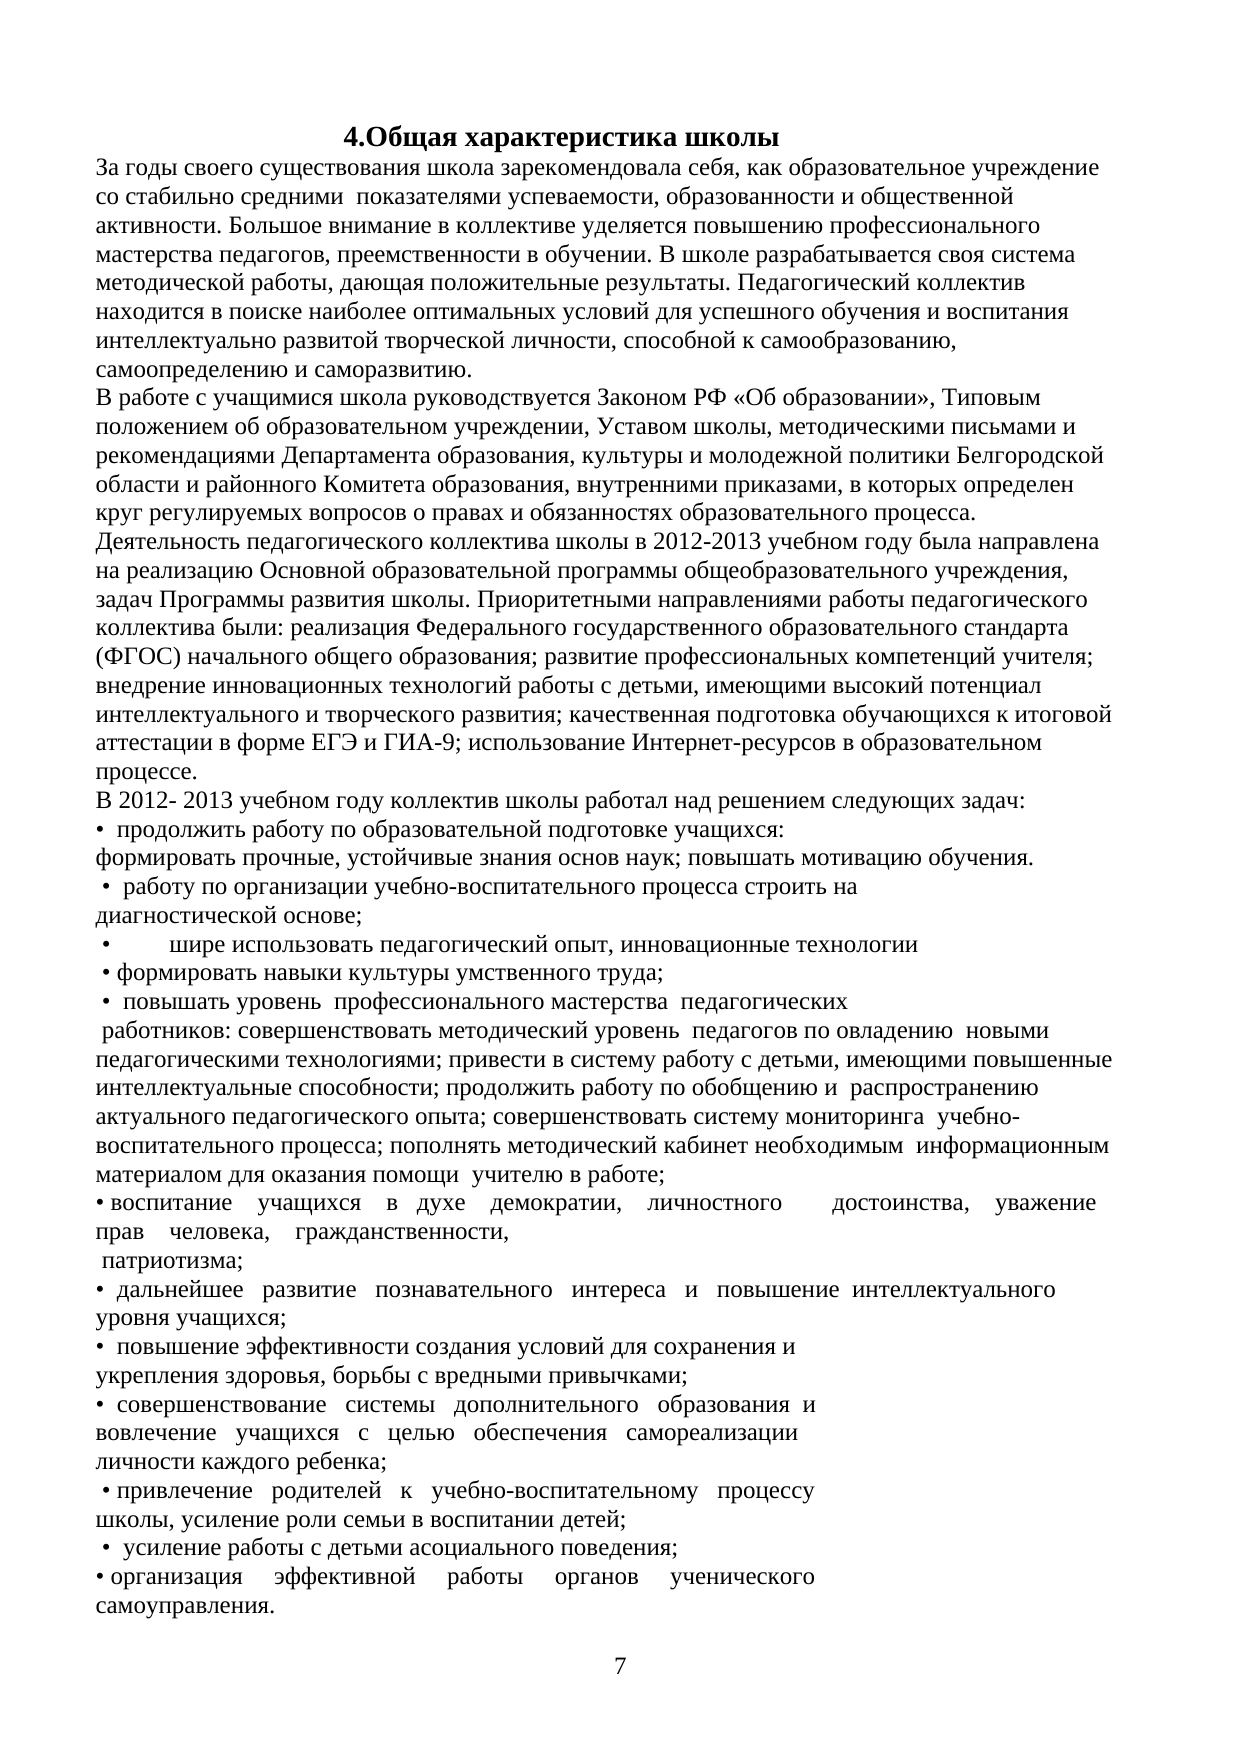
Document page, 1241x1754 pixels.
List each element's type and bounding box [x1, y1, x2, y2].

table_header [94, 89, 1127, 1649]
